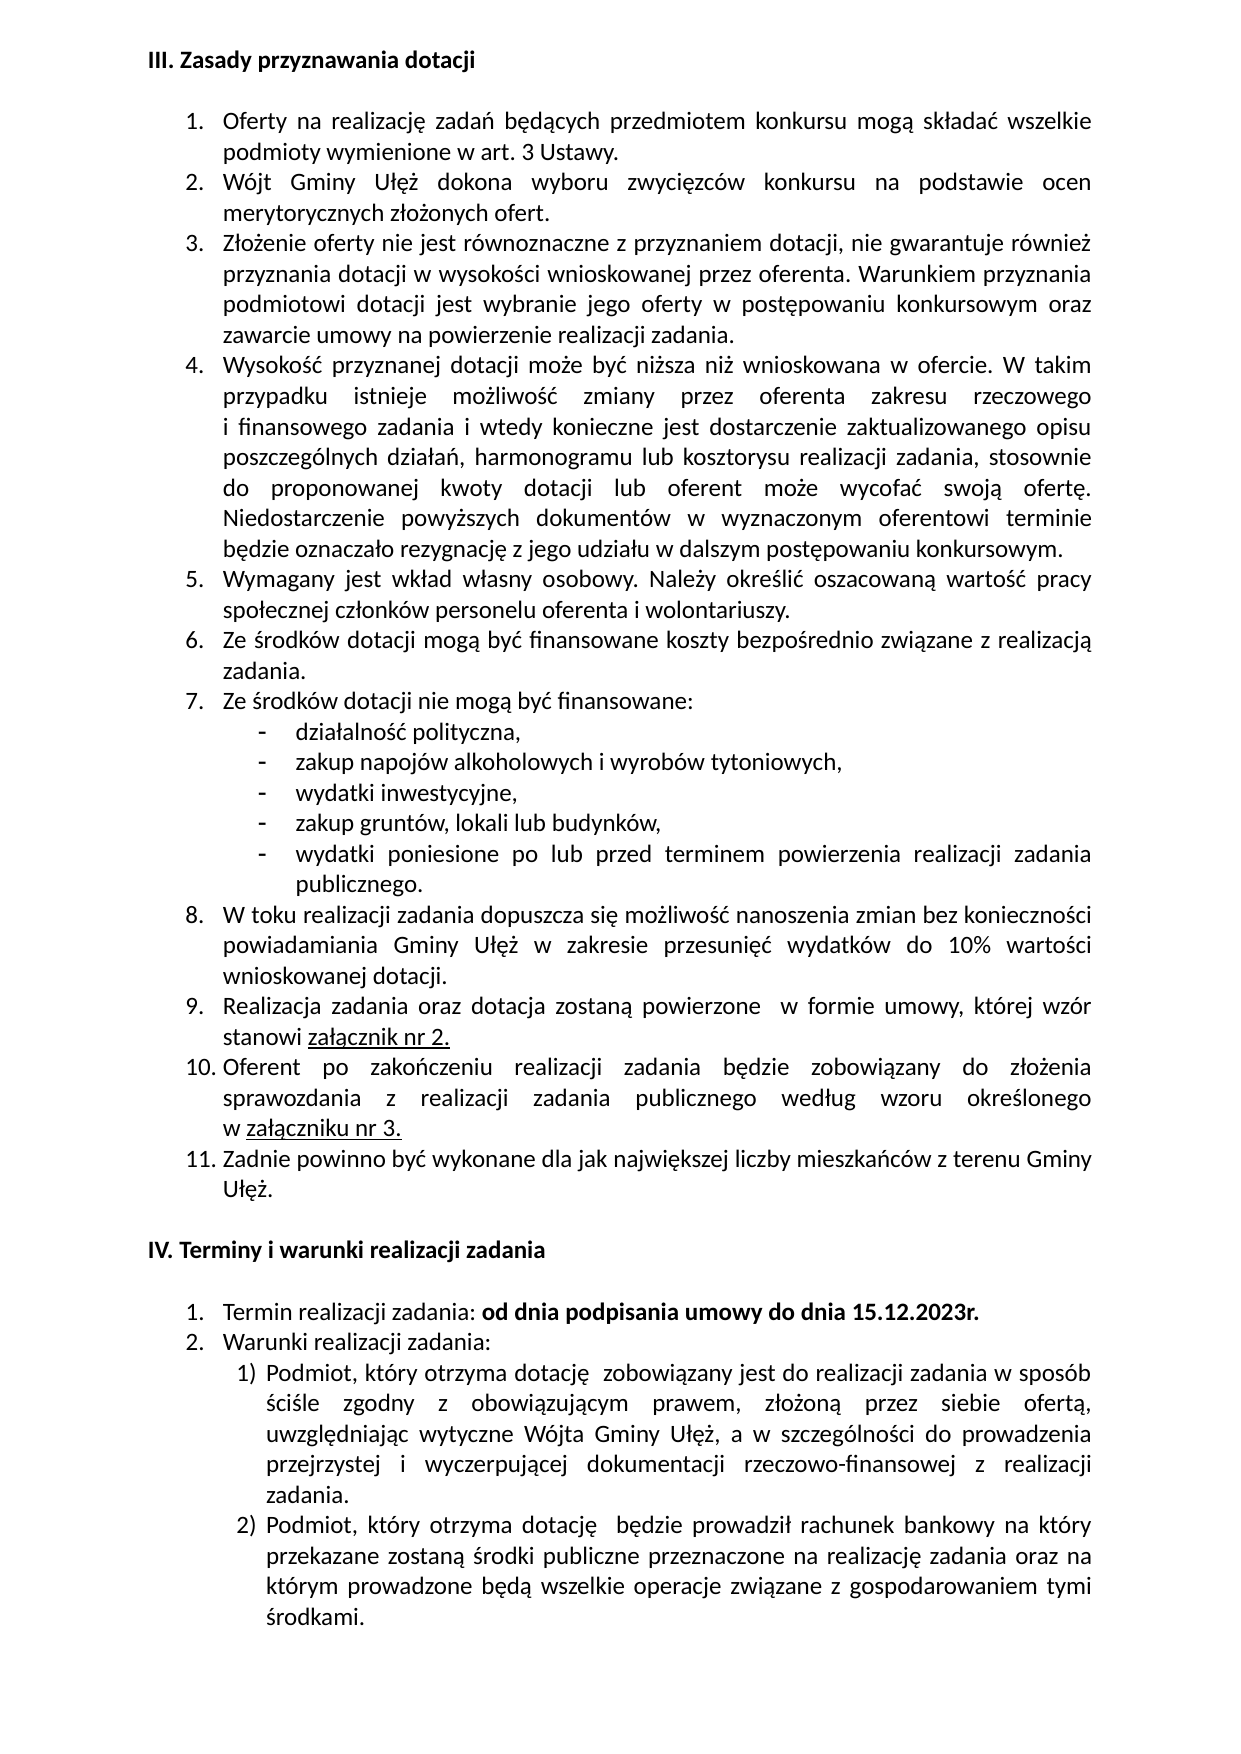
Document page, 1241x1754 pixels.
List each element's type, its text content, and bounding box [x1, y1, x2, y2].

text IV. Terminy i warunki realizacji zadania [148, 1235, 1093, 1265]
list Ze środków dotacji mogą być finansowane koszty bezpośrednio związane z realizacją zadania. [185, 624, 1093, 685]
list Podmiot, który otrzyma dotację zobowiązany jest do realizacji zadania w sposób ściśle zgodny z obowiązującym prawem, złożoną przez siebie ofertą, uwzględniając wytyczne Wójta Gminy Ułęż, a w szczególności do prowadzenia przejrzystej i wyczerpującej dokumentacji rzeczowo-finansowej z realizacji zadania. [236, 1357, 1093, 1509]
list działalność polityczna, [258, 716, 1093, 746]
list zakup gruntów, lokali lub budynków, [258, 807, 1093, 838]
list W toku realizacji zadania dopuszcza się możliwość nanoszenia zmian bez konieczności powiadamiania Gminy Ułęż w zakresie przesunięć wydatków do 10% wartości wnioskowanej dotacji. [185, 899, 1093, 991]
list Ze środków dotacji nie mogą być finansowane: [185, 685, 1093, 716]
list wydatki poniesione po lub przed terminem powierzenia realizacji zadania publicznego. [258, 838, 1093, 899]
text III. Zasady przyznawania dotacji [148, 44, 1093, 75]
list zakup napojów alkoholowych i wyrobów tytoniowych, [258, 746, 1093, 777]
list Podmiot, który otrzyma dotację będzie prowadził rachunek bankowy na który przekazane zostaną środki publiczne przeznaczone na realizację zadania oraz na którym prowadzone będą wszelkie operacje związane z gospodarowaniem tymi środkami. [236, 1509, 1093, 1631]
list Oferent po zakończeniu realizacji zadania będzie zobowiązany do złożenia sprawozdania z realizacji zadania publicznego według wzoru określonego w załączniku nr 3. [185, 1052, 1093, 1143]
list Realizacja zadania oraz dotacja zostaną powierzone w formie umowy, której wzór stanowi załącznik nr 2. [185, 991, 1093, 1052]
list Wymagany jest wkład własny osobowy. Należy określić oszacowaną wartość pracy społecznej członków personelu oferenta i wolontariuszy. [185, 563, 1093, 624]
list Zadnie powinno być wykonane dla jak największej liczby mieszkańców z terenu Gminy Ułęż. [185, 1143, 1093, 1204]
list Złożenie oferty nie jest równoznaczne z przyznaniem dotacji, nie gwarantuje również przyznania dotacji w wysokości wnioskowanej przez oferenta. Warunkiem przyznania podmiotowi dotacji jest wybranie jego oferty w postępowaniu konkursowym oraz zawarcie umowy na powierzenie realizacji zadania. [185, 227, 1093, 349]
list Wysokość przyznanej dotacji może być niższa niż wnioskowana w ofercie. W takim przypadku istnieje możliwość zmiany przez oferenta zakresu rzeczowego i finansowego zadania i wtedy konieczne jest dostarczenie zaktualizowanego opisu poszczególnych działań, harmonogramu lub kosztorysu realizacji zadania, stosownie do proponowanej kwoty dotacji lub oferent może wycofać swoją ofertę. Niedostarczenie powyższych dokumentów w wyznaczonym oferentowi terminie będzie oznaczało rezygnację z jego udziału w dalszym postępowaniu konkursowym. [185, 349, 1093, 563]
list Termin realizacji zadania: od dnia podpisania umowy do dnia 15.12.2023r. [185, 1296, 1093, 1326]
list Warunki realizacji zadania: [185, 1326, 1093, 1357]
list wydatki inwestycyjne, [258, 777, 1093, 807]
list Oferty na realizację zadań będących przedmiotem konkursu mogą składać wszelkie podmioty wymienione w art. 3 Ustawy. [185, 105, 1093, 166]
list Wójt Gminy Ułęż dokona wyboru zwycięzców konkursu na podstawie ocen merytorycznych złożonych ofert. [185, 166, 1093, 227]
